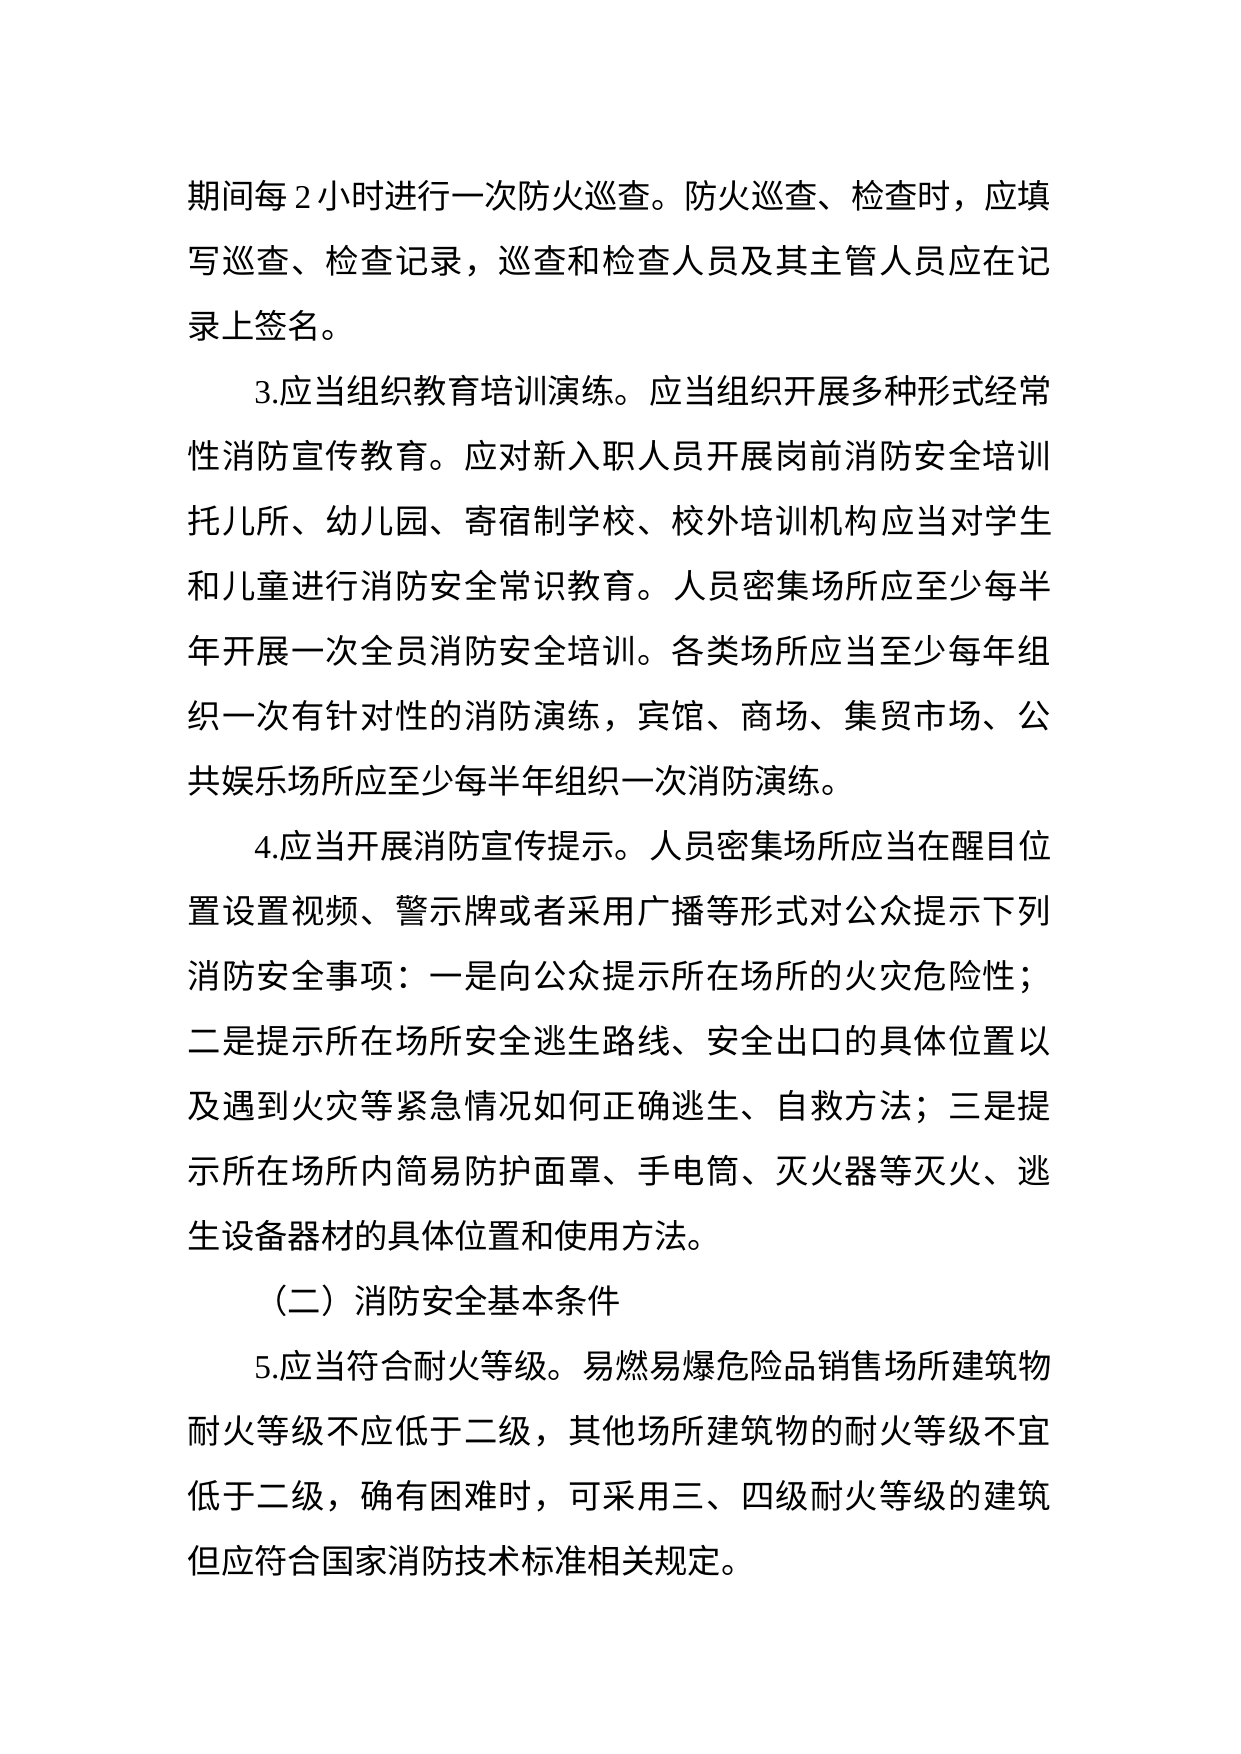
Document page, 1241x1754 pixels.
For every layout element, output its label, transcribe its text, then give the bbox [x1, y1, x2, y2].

text 3.应当组织教育培训演练。应当组织开展多种形式经常性消防宣传教育。应对新入职人员开展岗前消防安全培训。托儿所、幼儿园、寄宿制学校、校外培训机构应当对学生和儿童进行消防安全常识教育。人员密集场所应至少每半年开展一次全员消防安全培训。各类场所应当至少每年组织一次有针对性的消防演练，宾馆、商场、集贸市场、公共娱乐场所应至少每半年组织一次消防演练。 [187, 357, 1053, 812]
text 5.应当符合耐火等级。易燃易爆危险品销售场所建筑物耐火等级不应低于二级，其他场所建筑物的耐火等级不宜低于二级，确有困难时，可采用三、四级耐火等级的建筑，但应符合国家消防技术标准相关规定。 [187, 1332, 1053, 1592]
text 4.应当开展消防宣传提示。人员密集场所应当在醒目位置设置视频、警示牌或者采用广播等形式对公众提示下列消防安全事项：一是向公众提示所在场所的火灾危险性；二是提示所在场所安全逃生路线、安全出口的具体位置以及遇到火灾等紧急情况如何正确逃生、自救方法；三是提示所在场所内简易防护面罩、手电筒、灭火器等灭火、逃生设备器材的具体位置和使用方法。 [187, 812, 1053, 1267]
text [187, 162, 1053, 357]
text （二）消防安全基本条件 [187, 1267, 1053, 1332]
